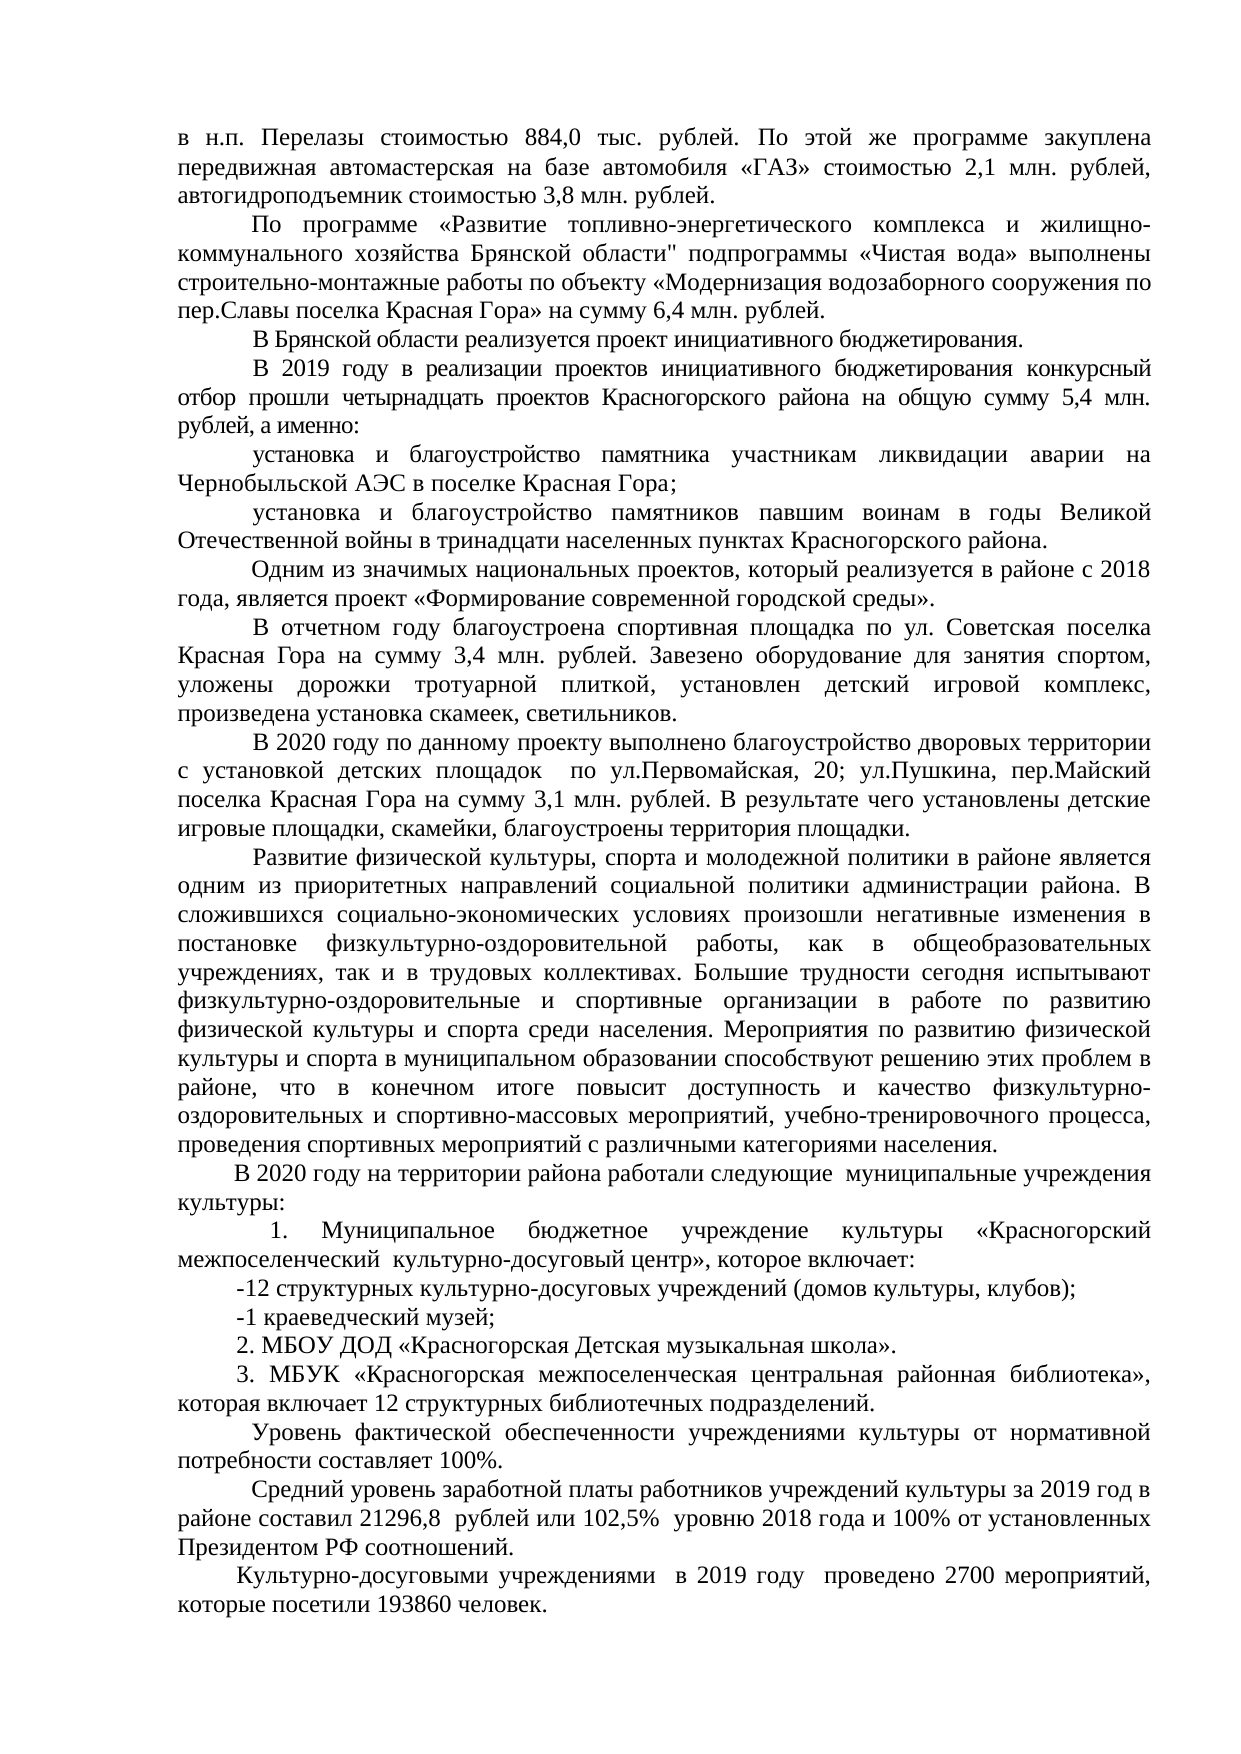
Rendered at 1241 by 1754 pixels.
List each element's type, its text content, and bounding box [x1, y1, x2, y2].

text В отчетном году благоустроена спортивная площадка по ул. Советская поселка Красная Гора на сумму 3,4 млн. рублей. Завезено оборудование для занятия спортом, уложены дорожки тротуарной плиткой, установлен детский игровой комплекс, произведена установка скамеек, светильников. [177, 612, 1152, 727]
text установка и благоустройство памятника участникам ликвидации аварии на Чернобыльской АЭС в поселке Красная Гора; [177, 439, 1152, 497]
text -12 структурных культурно-досуговых учреждений (домов культуры, клубов); [177, 1273, 1152, 1302]
text 1. Муниципальное бюджетное учреждение культуры «Красногорский межпоселенческий культурно-досуговый центр», которое включает: [177, 1215, 1152, 1273]
text -1 краеведческий музей; [177, 1302, 1152, 1330]
text 3. МБУК «Красногорская межпоселенческая центральная районная библиотека», которая включает 12 структурных библиотечных подразделений. [177, 1359, 1152, 1417]
text Культурно-досуговыми учреждениями в 2019 году проведено 2700 мероприятий, которые посетили 193860 человек. [177, 1560, 1152, 1618]
text Одним из значимых национальных проектов, который реализуется в районе с 2018 года, является проект «Формирование современной городской среды». [177, 554, 1152, 612]
text установка и благоустройство памятников павшим воинам в годы Великой Отечественной войны в тринадцати населенных пунктах Красногорского района. [177, 497, 1152, 554]
text Средний уровень заработной платы работников учреждений культуры за 2019 год в районе составил 21296,8 рублей или 102,5% уровню 2018 года и 100% от установленных Президентом РФ соотношений. [177, 1474, 1152, 1560]
text В 2020 году на территории района работали следующие муниципальные учреждения культуры: [177, 1158, 1152, 1215]
text Уровень фактической обеспеченности учреждениями культуры от нормативной потребности составляет 100%. [177, 1417, 1152, 1474]
text В 2019 году в реализации проектов инициативного бюджетирования конкурсный отбор прошли четырнадцать проектов Красногорского района на общую сумму 5,4 млн. рублей, а именно: [177, 353, 1152, 439]
text По программе «Развитие топливно-энергетического комплекса и жилищно-коммунального хозяйства Брянской области" подпрограммы «Чистая вода» выполнены строительно-монтажные работы по объекту «Модернизация водозаборного сооружения по пер.Славы поселка Красная Гора» на сумму 6,4 млн. рублей. [177, 209, 1152, 324]
text В Брянской области реализуется проект инициативного бюджетирования. [177, 324, 1152, 353]
text В 2020 году по данному проекту выполнено благоустройство дворовых территории с установкой детских площадок по ул.Первомайская, 20; ул.Пушкина, пер.Майский поселка Красная Гора на сумму 3,1 млн. рублей. В результате чего установлены детские игровые площадки, скамейки, благоустроены территория площадки. [177, 727, 1152, 842]
text 2. МБОУ ДОД «Красногорская Детская музыкальная школа». [177, 1330, 1152, 1359]
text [177, 118, 1152, 209]
text Развитие физической культуры, спорта и молодежной политики в районе является одним из приоритетных направлений социальной политики администрации района. В сложившихся социально-экономических условиях произошли негативные изменения в постановке физкультурно-оздоровительной работы, как в общеобразовательных учреждениях, так и в трудовых коллективах. Большие трудности сегодня испытывают физкультурно-оздоровительные и спортивные организации в работе по развитию физической культуры и спорта среди населения. Мероприятия по развитию физической культуры и спорта в муниципальном образовании способствуют решению этих проблем в районе, что в конечном итоге повысит доступность и качество физкультурно-оздоровительных и спортивно-массовых мероприятий, учебно-тренировочного процесса, проведения спортивных мероприятий с различными категориями населения. [177, 842, 1152, 1158]
